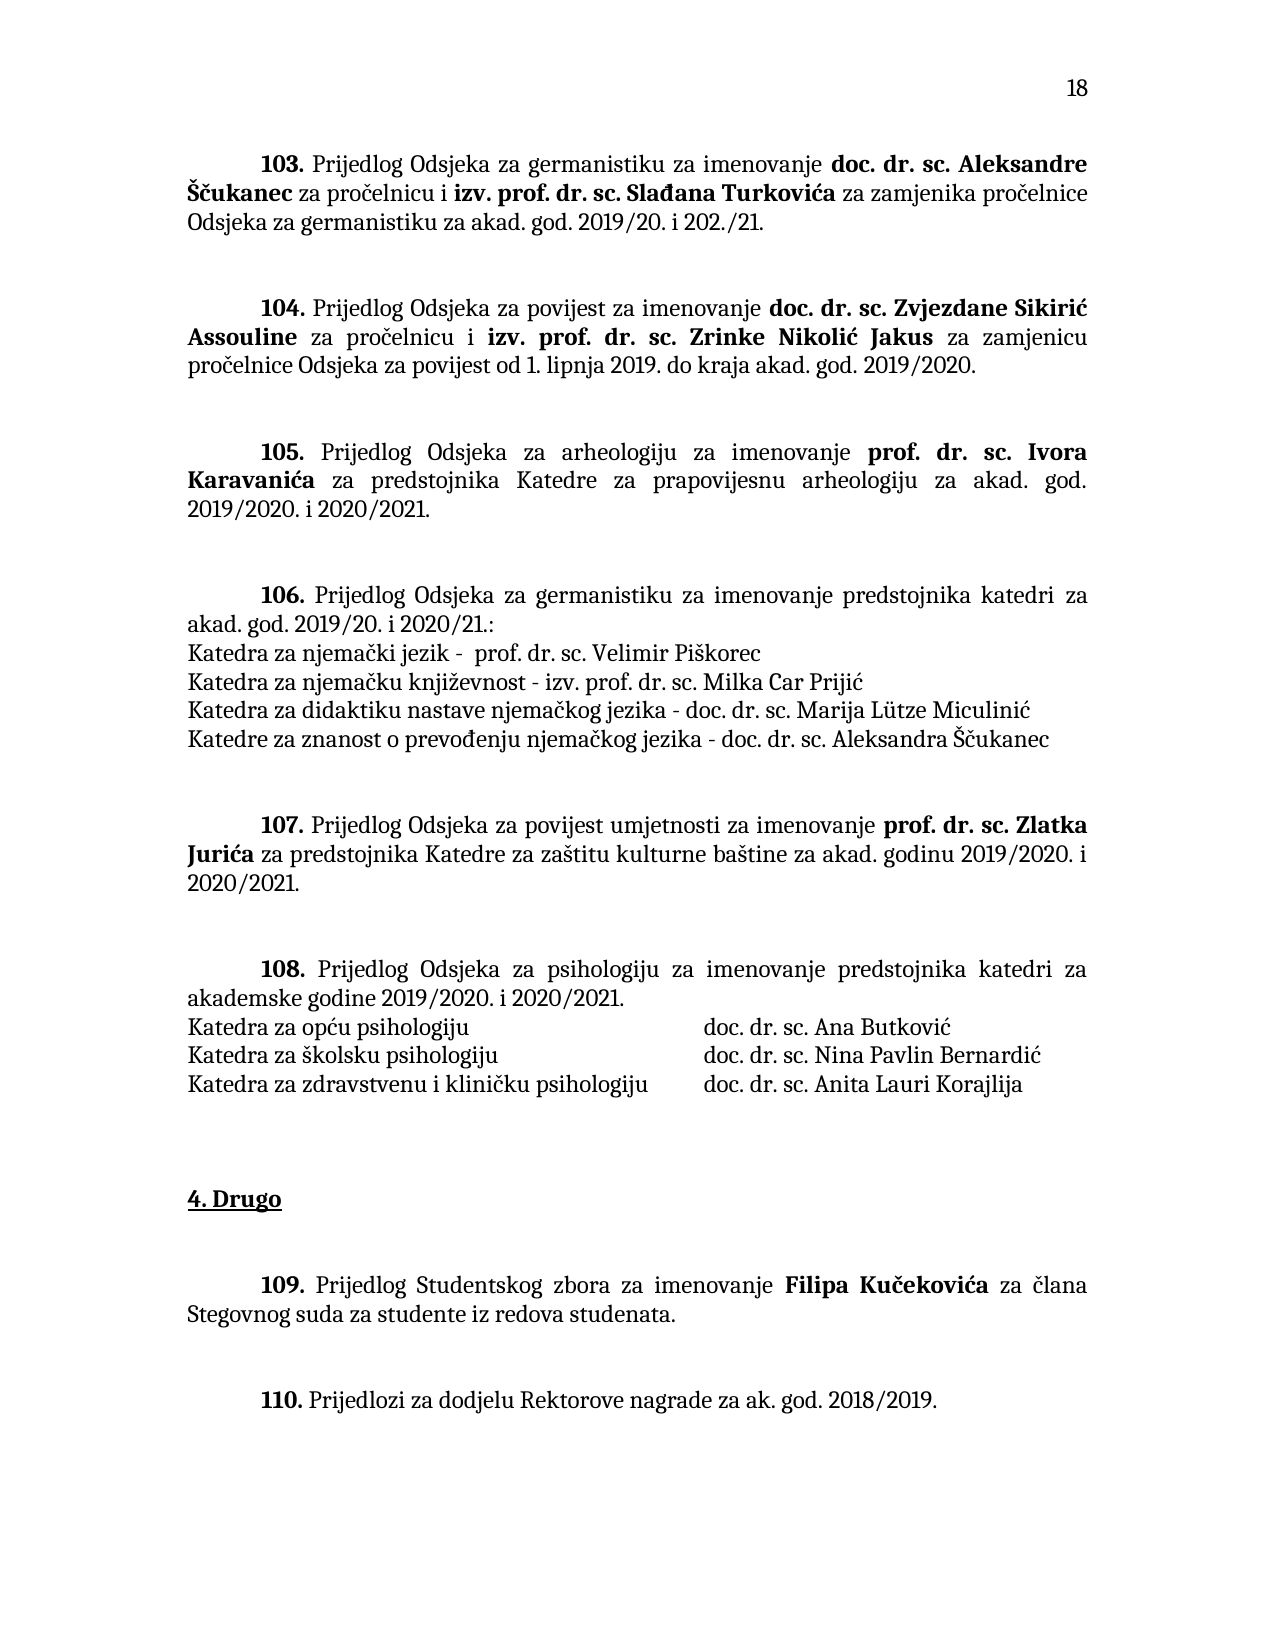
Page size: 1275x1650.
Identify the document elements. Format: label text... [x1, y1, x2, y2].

text 103. Prijedlog Odsjeka za germanistiku za imenovanje doc. dr. sc. Aleksandre Ščukanec za pročelnicu i izv. prof. dr. sc. Slađana Turkovića za zamjenika pročelnice Odsjeka za germanistiku za akad. god. 2019/20. i 202./21. [187, 150, 1088, 236]
text 104. Prijedlog Odsjeka za povijest za imenovanje doc. dr. sc. Zvjezdane Sikirić Assouline za pročelnicu i izv. prof. dr. sc. Zrinke Nikolić Jakus za zamjenicu pročelnice Odsjeka za povijest od 1. lipnja 2019. do kraja akad. god. 2019/2020. [187, 294, 1088, 380]
text Katedra za didaktiku nastave njemačkog jezika - doc. dr. sc. Marija Lütze Miculinić [187, 696, 1088, 725]
text Katedra za školsku psihologiju doc. dr. sc. Nina Pavlin Bernardić [187, 1041, 1088, 1070]
text 108. Prijedlog Odsjeka za psihologiju za imenovanje predstojnika katedri za akademske godine 2019/2020. i 2020/2021. [187, 955, 1088, 1012]
text 109. Prijedlog Studentskog zbora za imenovanje Filipa Kučekovića za člana Stegovnog suda za studente iz redova studenata. [187, 1271, 1088, 1329]
text 106. Prijedlog Odsjeka za germanistiku za imenovanje predstojnika katedri za akad. god. 2019/20. i 2020/21.: [187, 581, 1088, 639]
text Katedra za zdravstvenu i kliničku psihologiju doc. dr. sc. Anita Lauri Korajlija [187, 1070, 1088, 1099]
text 4. Drugo [187, 1185, 1088, 1214]
text Katedra za opću psihologiju doc. dr. sc. Ana Butković [187, 1012, 1088, 1041]
text 107. Prijedlog Odsjeka za povijest umjetnosti za imenovanje prof. dr. sc. Zlatka Jurića za predstojnika Katedre za zaštitu kulturne baštine za akad. godinu 2019/2020. i 2020/2021. [187, 811, 1088, 897]
text Katedre za znanost o prevođenju njemačkog jezika - doc. dr. sc. Aleksandra Ščukanec [187, 725, 1088, 754]
text 110. Prijedlozi za dodjelu Rektorove nagrade za ak. god. 2018/2019. [187, 1386, 1088, 1415]
text 105. Prijedlog Odsjeka za arheologiju za imenovanje prof. dr. sc. Ivora Karavanića za predstojnika Katedre za prapovijesnu arheologiju za akad. god. 2019/2020. i 2020/2021. [187, 437, 1088, 524]
text Katedra za njemački jezik - prof. dr. sc. Velimir Piškorec [187, 639, 1088, 667]
text Katedra za njemačku književnost - izv. prof. dr. sc. Milka Car Prijić [187, 667, 1088, 696]
